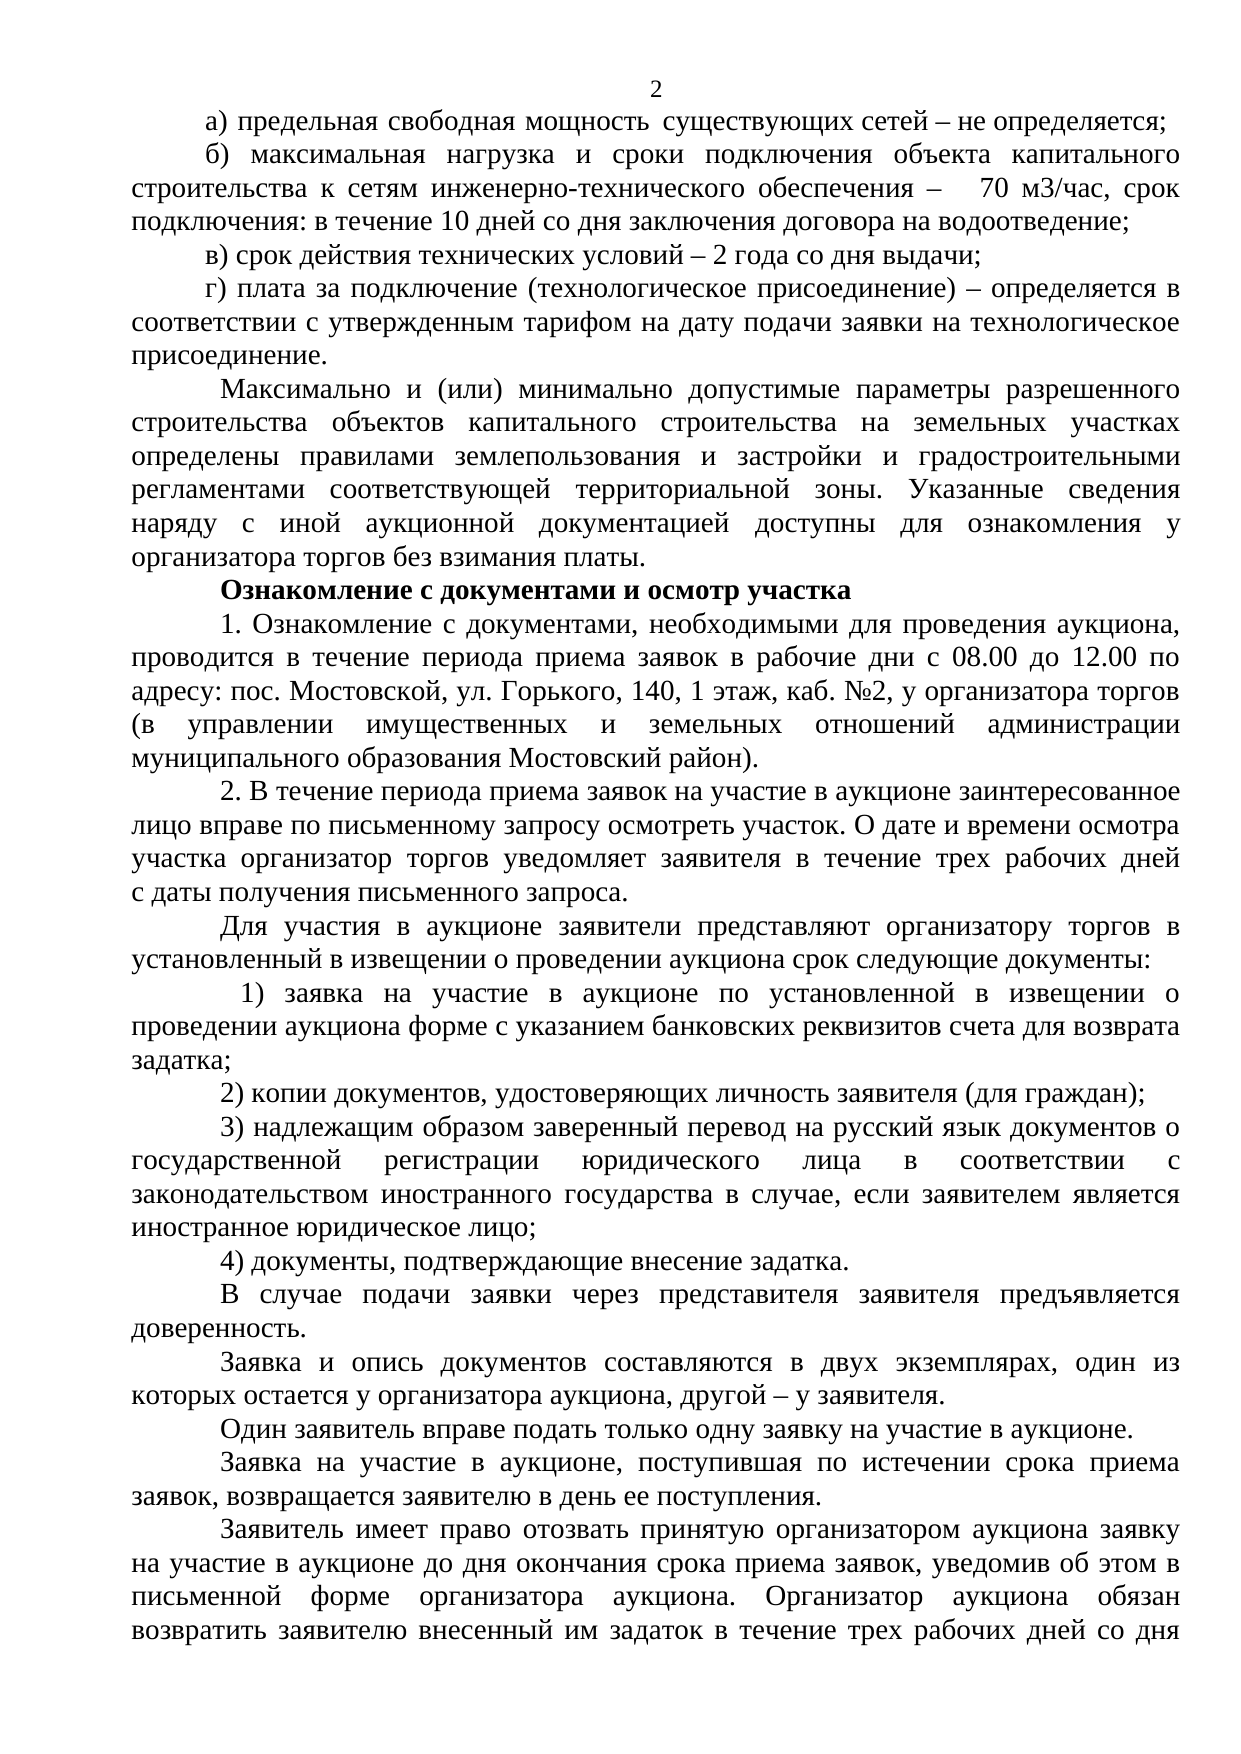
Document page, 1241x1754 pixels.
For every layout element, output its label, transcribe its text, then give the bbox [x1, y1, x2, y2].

text Для участия в аукционе заявители представляют организатору торгов в установленный в извещении о проведении аукциона срок следующие документы: [131, 908, 1181, 975]
text в) срок действия технических условий – 2 года со дня выдачи; [131, 237, 1181, 270]
text б) максимальная нагрузка и сроки подключения объекта капитального строительства к сетям инженерно-технического обеспечения – 70 м3/час, срок подключения: в течение 10 дней со дня заключения договора на водоотведение; [131, 136, 1181, 237]
text Заявка и опись документов составляются в двух экземплярах, один из которых остается у организатора аукциона, другой – у заявителя. [131, 1344, 1181, 1411]
text Один заявитель вправе подать только одну заявку на участие в аукционе. [131, 1411, 1181, 1444]
text а) предельная свободная мощность существующих сетей – не определяется; [131, 103, 1181, 136]
text 2. В течение периода приема заявок на участие в аукционе заинтересованное лицо вправе по письменному запросу осмотреть участок. О дате и времени осмотра участка организатор торгов уведомляет заявителя в течение трех рабочих дней с даты получения письменного запроса. [131, 773, 1181, 908]
text 3) надлежащим образом заверенный перевод на русский язык документов о государственной регистрации юридического лица в соответствии с законодательством иностранного государства в случае, если заявителем является иностранное юридическое лицо; [131, 1109, 1181, 1243]
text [131, 1511, 1181, 1646]
text 1) заявка на участие в аукционе по установленной в извещении о проведении аукциона форме с указанием банковских реквизитов счета для возврата задатка; [131, 975, 1181, 1075]
text Ознакомление с документами и осмотр участка [131, 572, 1181, 606]
text Заявка на участие в аукционе, поступившая по истечении срока приема заявок, возвращается заявителю в день ее поступления. [131, 1444, 1181, 1511]
text 2) копии документов, удостоверяющих личность заявителя (для граждан); [131, 1075, 1181, 1109]
text Максимально и (или) минимально допустимые параметры разрешенного строительства объектов капитального строительства на земельных участках определены правилами землепользования и застройки и градостроительными регламентами соответствующей территориальной зоны. Указанные сведения наряду с иной аукционной документацией доступны для ознакомления у организатора торгов без взимания платы. [131, 371, 1181, 572]
text 4) документы, подтверждающие внесение задатка. [131, 1243, 1181, 1277]
text В случае подачи заявки через представителя заявителя предъявляется доверенность. [131, 1277, 1181, 1344]
text 1. Ознакомление с документами, необходимыми для проведения аукциона, проводится в течение периода приема заявок в рабочие дни с 08.00 до 12.00 по адресу: пос. Мостовской, ул. Горького, 140, 1 этаж, каб. №2, у организатора торгов (в управлении имущественных и земельных отношений администрации муниципального образования Мостовский район). [131, 606, 1181, 773]
